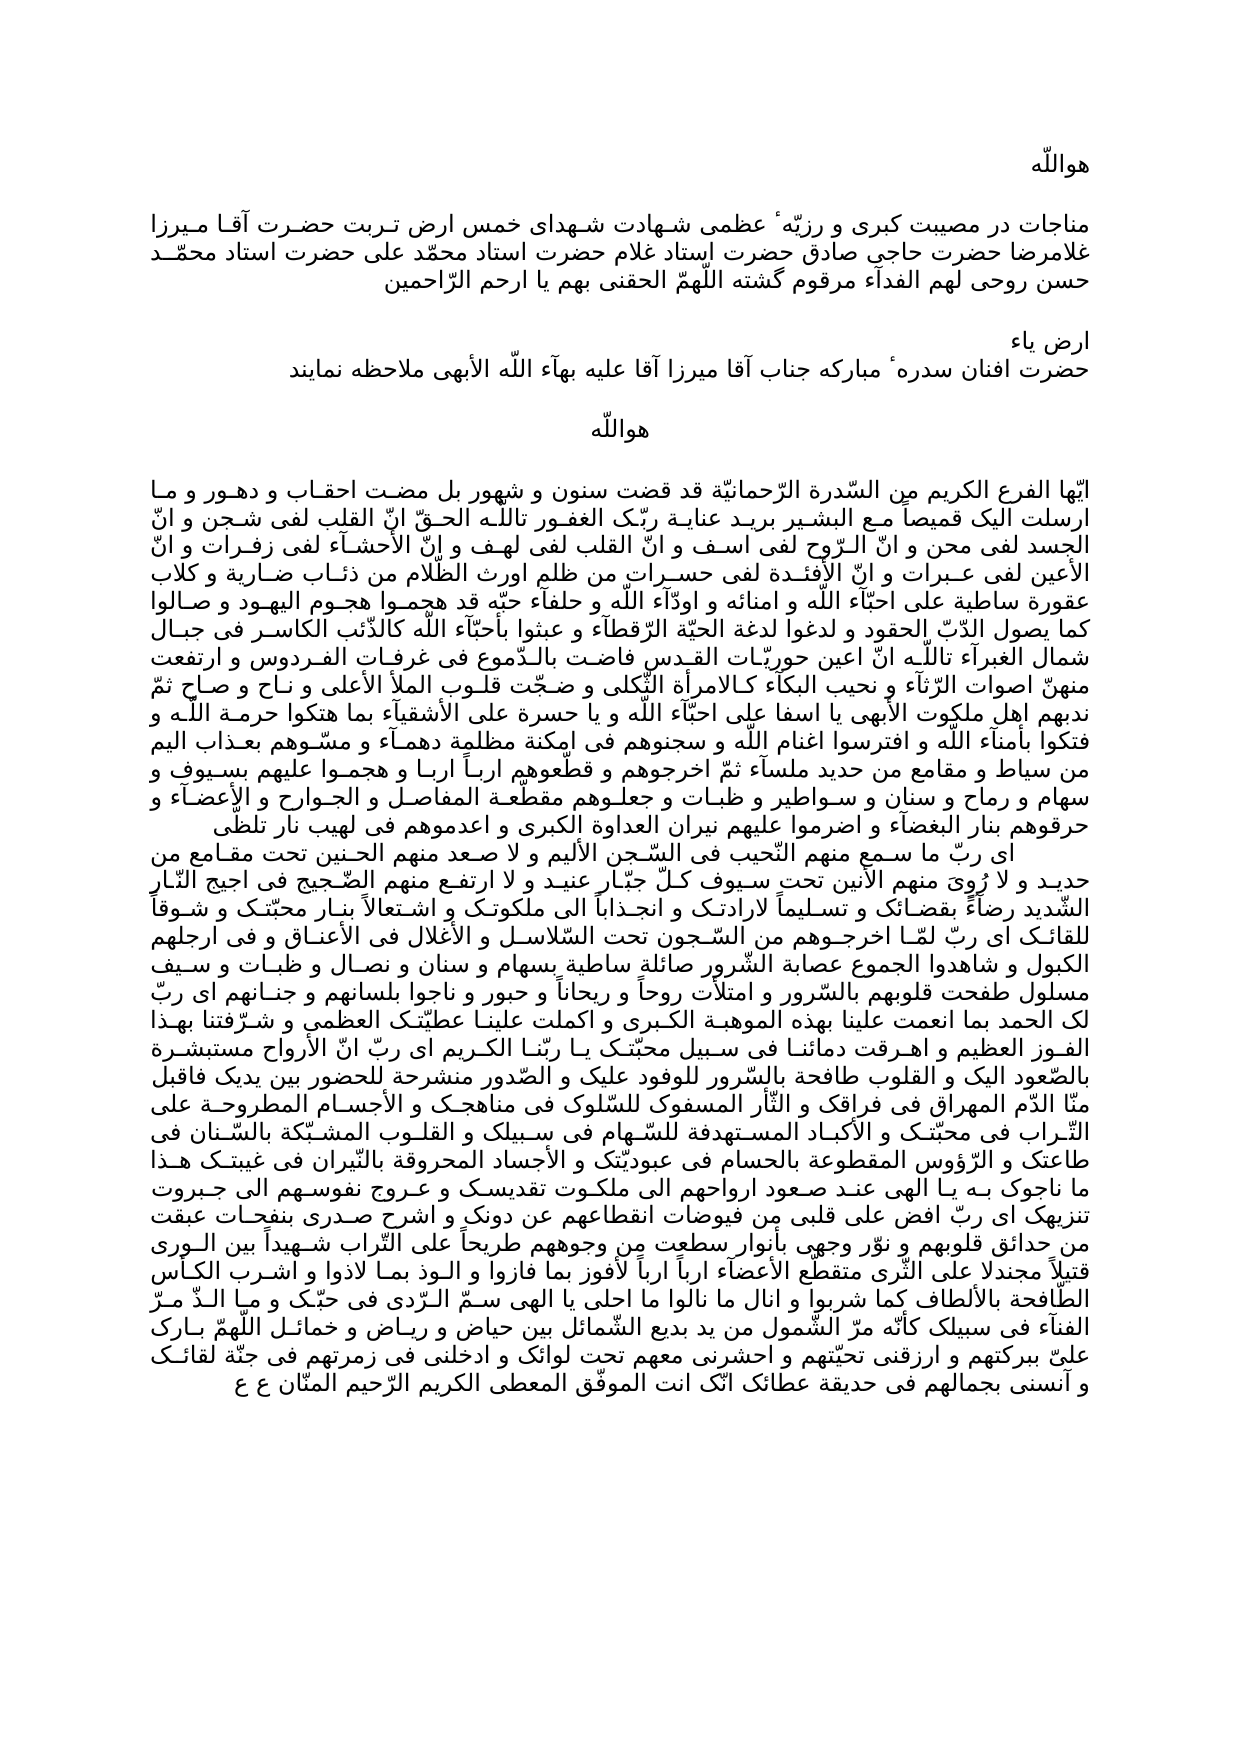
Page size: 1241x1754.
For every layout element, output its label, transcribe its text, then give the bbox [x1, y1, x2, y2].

text هواللّه [150, 150, 1090, 178]
text ارض یاء [150, 327, 1090, 355]
text هواللّه [150, 415, 1090, 443]
text حضرت افنان سدرهٴ مبارکه جناب آقا میرزا آقا علیه بهآء اللّه الأبهی ملاحظه نمایند [150, 355, 1090, 383]
text مناجات در مصیبت کبری و رزیّهٴ عظمی شهادت شهدای خمس ارض تربت حضرت آقا میرزا غلامرضا حضرت حاجی صادق حضرت استاد غلام حضرت استاد محمّد علی حضرت استاد محمّد حسن روحی لهم الفدآء مرقوم گشته اللّهمّ الحقنی بهم یا ارحم الرّاحمین [150, 211, 1090, 294]
text ای ربّ ما سمع منهم النّحیب فی السّجن الألیم و لا صعد منهم الحنین تحت مقامع من حدید و لا رُوِیَ منهم الأنین تحت سیوف کلّ جبّار عنید و لا ارتفع منهم الضّجیج فی اجیج النّار الشّدید رضآءً بقضائک و تسلیماً لارادتک و انجذاباً الی ملکوتک و اشتعالاً بنار محبّتک و شوقاً للقائک ای ربّ لمّا اخرجوهم من السّجون تحت السّلاسل و الأغلال فی الأعناق و فی ارجلهم الکبول و شاهدوا الجموع عصابة الشّرور صائلة ساطیة بسهام و سنان و نصال و ظبات و سیف مسلول طفحت قلوبهم بالسّرور و امتلأت روحاً و ریحاناً و حبور و ناجوا بلسانهم و جنانهم ای ربّ لک الحمد بما انعمت علینا بهذه الموهبة الکبری و اکملت علینا عطیّتک العظمی و شرّفتنا بهذا الفوز العظیم و اهرقت دمائنا فی سبیل محبّتک یا ربّنا الکریم ای ربّ انّ الأرواح مستبشرة بالصّعود الیک و القلوب طافحة بالسّرور للوفود علیک و الصّدور منشرحة للحضور بین یدیک فاقبل منّا الدّم المهراق فی فراقک و الثّأر المسفوک للسّلوک فی مناهجک و الأجسام المطروحة علی التّراب فی محبّتک و الأکباد المستهدفة للسّهام فی سبیلک و القلوب المشبّکة بالسّنان فی طاعتک و الرّؤوس المقطوعة بالحسام فی عبودیّتک و الأجساد المحروقة بالنّیران فی غیبتک هذا ما ناجوک به یا الهی عند صعود ارواحهم الی ملکوت تقدیسک و عروج نفوسهم الی جبروت تنزیهک ای ربّ افض علی قلبی من فیوضات انقطاعهم عن دونک و اشرح صدری بنفحات عبقت من حدائق قلوبهم و نوّر وجهی بأنوار سطعت من وجوههم طریحاً علی التّراب شهیداً بین الوری قتیلاً مجندلا علی الثّری متقطّع الأعضآء ارباً ارباً لأفوز بما فازوا و الوذ بما لاذوا و اشرب الکأس الطّافحة بالألطاف کما شربوا و انال ما نالوا ما احلی یا الهی سمّ الرّدی فی حبّک و ما الذّ مرّ الفنآء فی سبیلک کأنّه مرّ الشّمول من ید بدیع الشّمائل بین حیاض و ریاض و خمائل اللّهمّ بارک علیّ ببرکتهم و ارزقنی تحیّتهم و احشرنی معهم تحت لوائک و ادخلنی فی زمرتهم فی جنّة لقائک و آنسنی بجمالهم فی حدیقة عطائک انّک انت الموفّق المعطی الکریم الرّحیم المنّان ع ع [150, 839, 1090, 1397]
text ایّها الفرع الکریم من السّدرة الرّحمانیّة قد قضت سنون و شهور بل مضت احقاب و دهور و ما ارسلت الیک قمیصاً مع البشیر برید عنایة ربّک الغفور تاللّه الحقّ انّ القلب لفی شجن و انّ الجسد لفی محن و انّ الرّوح لفی اسف و انّ القلب لفی لهف و انّ الأحشآء لفی زفرات و انّ الأعین لفی عبرات و انّ الأفئدة لفی حسرات من ظلم اورث الظّلام من ذئاب ضاریة و کلاب عقورة ساطیة علی احبّآء اللّه و امنائه و اودّآء اللّه و حلفآء حبّه قد هجموا هجوم الیهود و صالوا کما یصول الدّبّ الحقود و لدغوا لدغة الحیّة الرّقطآء و عبثوا بأحبّآء اللّه کالذّئب الکاسر فی جبال شمال الغبرآء تاللّه انّ اعین حوریّات القدس فاضت بالدّموع فی غرفات الفردوس و ارتفعت منهنّ اصوات الرّثآء و نحیب البکآء کالامرأة الثّکلی و ضجّت قلوب الملأ الأعلی و ناح و صاح ثمّ ندبهم اهل ملکوت الأبهی یا اسفا علی احبّآء اللّه و یا حسرة علی الأشقیآء بما هتکوا حرمة اللّه و فتکوا بأمنآء اللّه و افترسوا اغنام اللّه و سجنوهم فی امکنة مظلمة دهمآء و مسّوهم بعذاب الیم من سیاط و مقامع من حدید ملسآء ثمّ اخرجوهم و قطّعوهم ارباً اربا و هجموا علیهم بسیوف و سهام و رماح و سنان و سواطیر و ظبات و جعلوهم مقطّعة المفاصل و الجوارح و الأعضآء و حرقوهم بنار البغضآء و اضرموا علیهم نیران العداوة الکبری و اعدموهم فی لهیب نار تلظّی [150, 476, 1090, 839]
